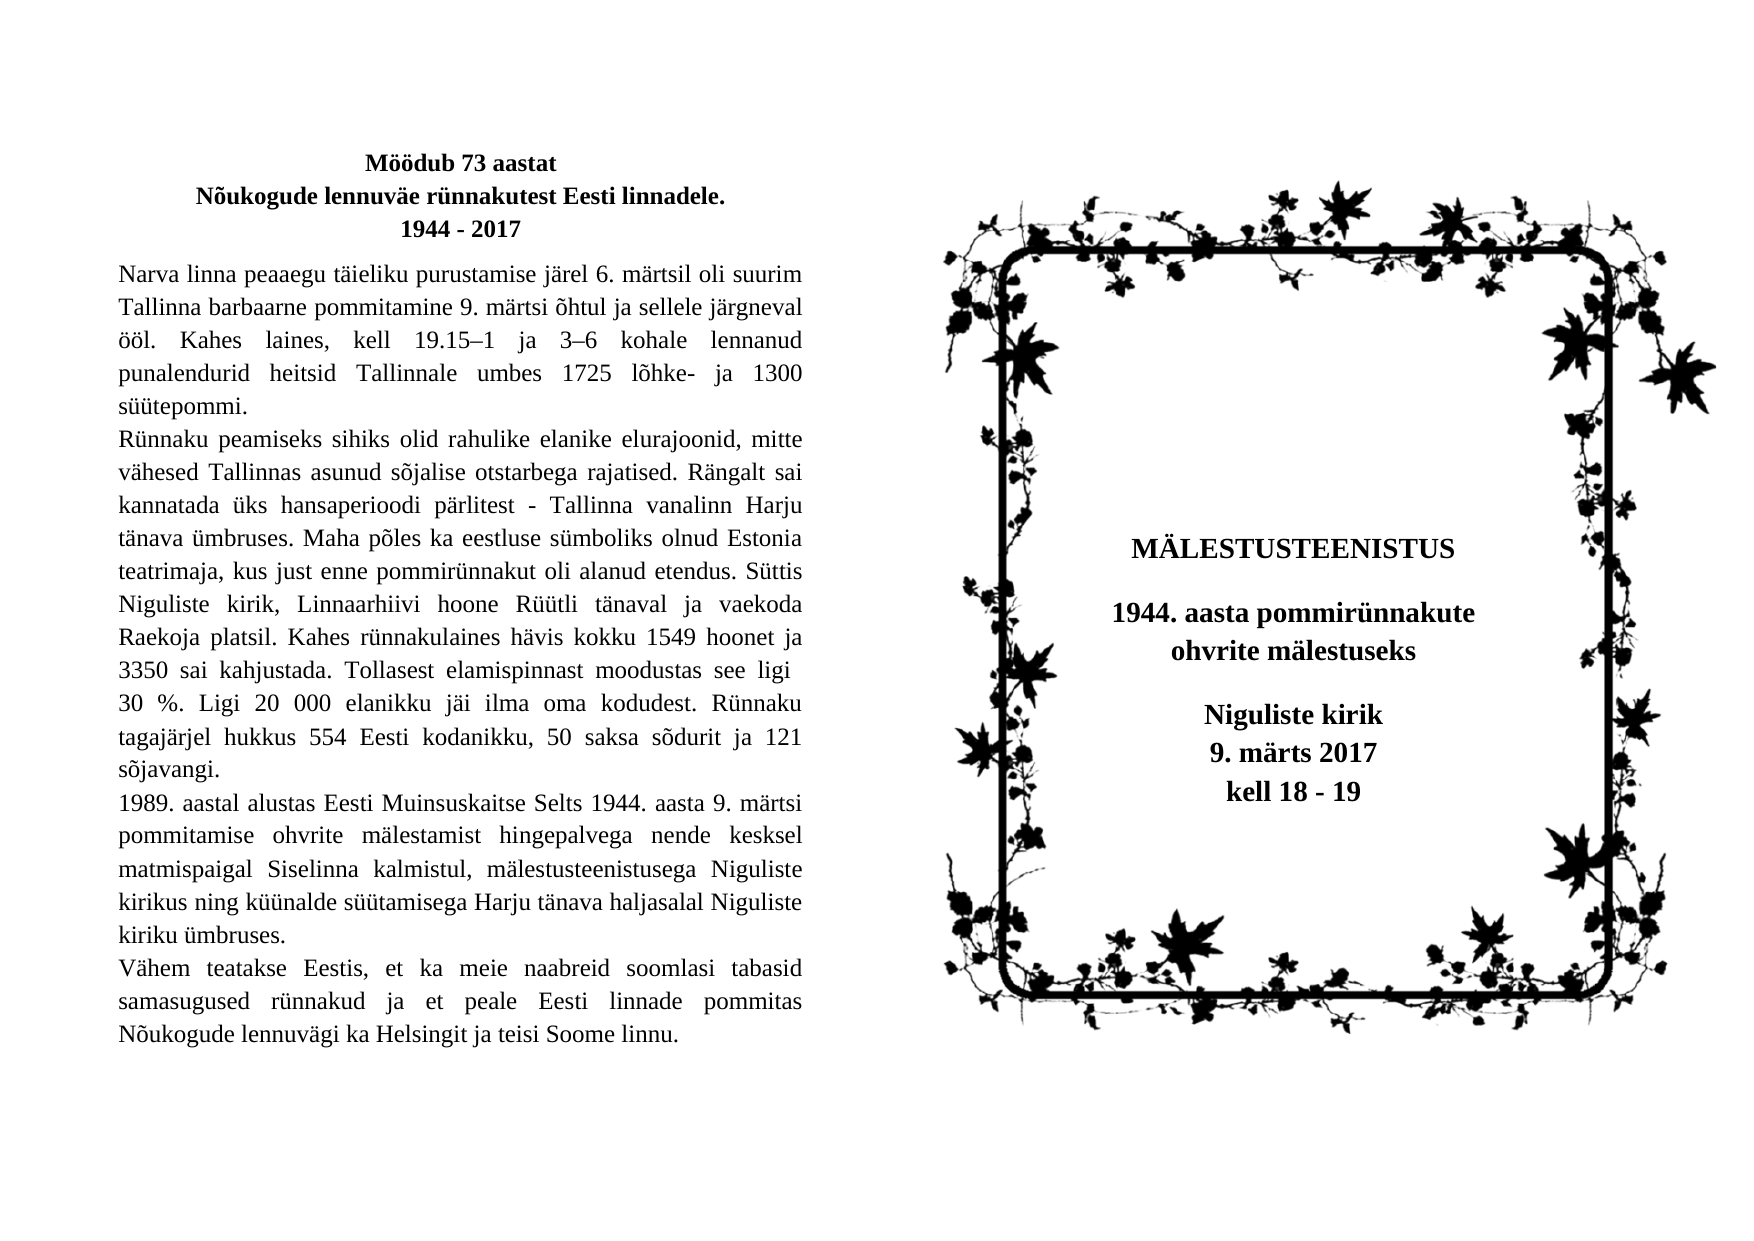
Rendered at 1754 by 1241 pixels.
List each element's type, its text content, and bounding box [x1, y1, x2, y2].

text 1944. aasta pommirünnakute ohvrite mälestuseks [951, 595, 1636, 667]
text Rünnaku peamiseks sihiks olid rahulike elanike elurajoonid, mitte vähesed Tallinnas asunud sõjalise otstarbega rajatised. Rängalt sai kannatada üks hansaperioodi pärlitest - Tallinna vanalinn Harju tänava ümbruses. Maha põles ka eestluse sümboliks olnud Estonia teatrimaja, kus just enne pommirünnakut oli alanud etendus. Süttis Niguliste kirik, Linnaarhiivi hoone Rüütli tänaval ja vaekoda Raekoja platsil. Kahes rünnakulaines hävis kokku 1549 hoonet ja 3350 sai kahjustada. Tollasest elamispinnast moodustas see ligi 30 %. Ligi 20 000 elanikku jäi ilma oma kodudest. Rünnaku tagajärjel hukkus 554 Eesti kodanikku, 50 saksa sõdurit ja 121 sõjavangi. [118, 424, 803, 783]
text 1944 - 2017 [118, 214, 803, 242]
text 1989. aastal alustas Eesti Muinsuskaitse Selts 1944. aasta 9. märtsi pommitamise ohvrite mälestamist hingepalvega nende kesksel matmispaigal Siselinna kalmistul, mälestusteenistusega Niguliste kirikus ning küünalde süütamisega Harju tänava haljasalal Niguliste kiriku ümbruses. [118, 788, 803, 948]
text Vähem teatakse Eestis, et ka meie naabreid soomlasi tabasid samasugused rünnakud ja et peale Eesti linnade pommitas Nõukogude lennuvägi ka Helsingit ja teisi Soome linnu. [118, 953, 803, 1047]
text kell 18 - 19 [951, 774, 1636, 808]
text 9. märts 2017 [951, 736, 1636, 769]
text MÄLESTUSTEENISTUS [951, 531, 1636, 565]
text Narva linna peaaegu täieliku purustamise järel 6. märtsil oli suurim Tallinna barbaarne pommitamine 9. märtsi õhtul ja sellele järgneval ööl. Kahes laines, kell 19.15–1 ja 3–6 kohale lennanud punalendurid heitsid Tallinnale umbes 1725 lõhke- ja 1300 süütepommi. [118, 259, 803, 420]
text Möödub 73 aastat [118, 148, 803, 176]
text Nõukogude lennuväe rünnakutest Eesti linnadele. [118, 181, 803, 209]
text Niguliste kirik [951, 697, 1636, 731]
picture [942, 180, 1717, 1034]
